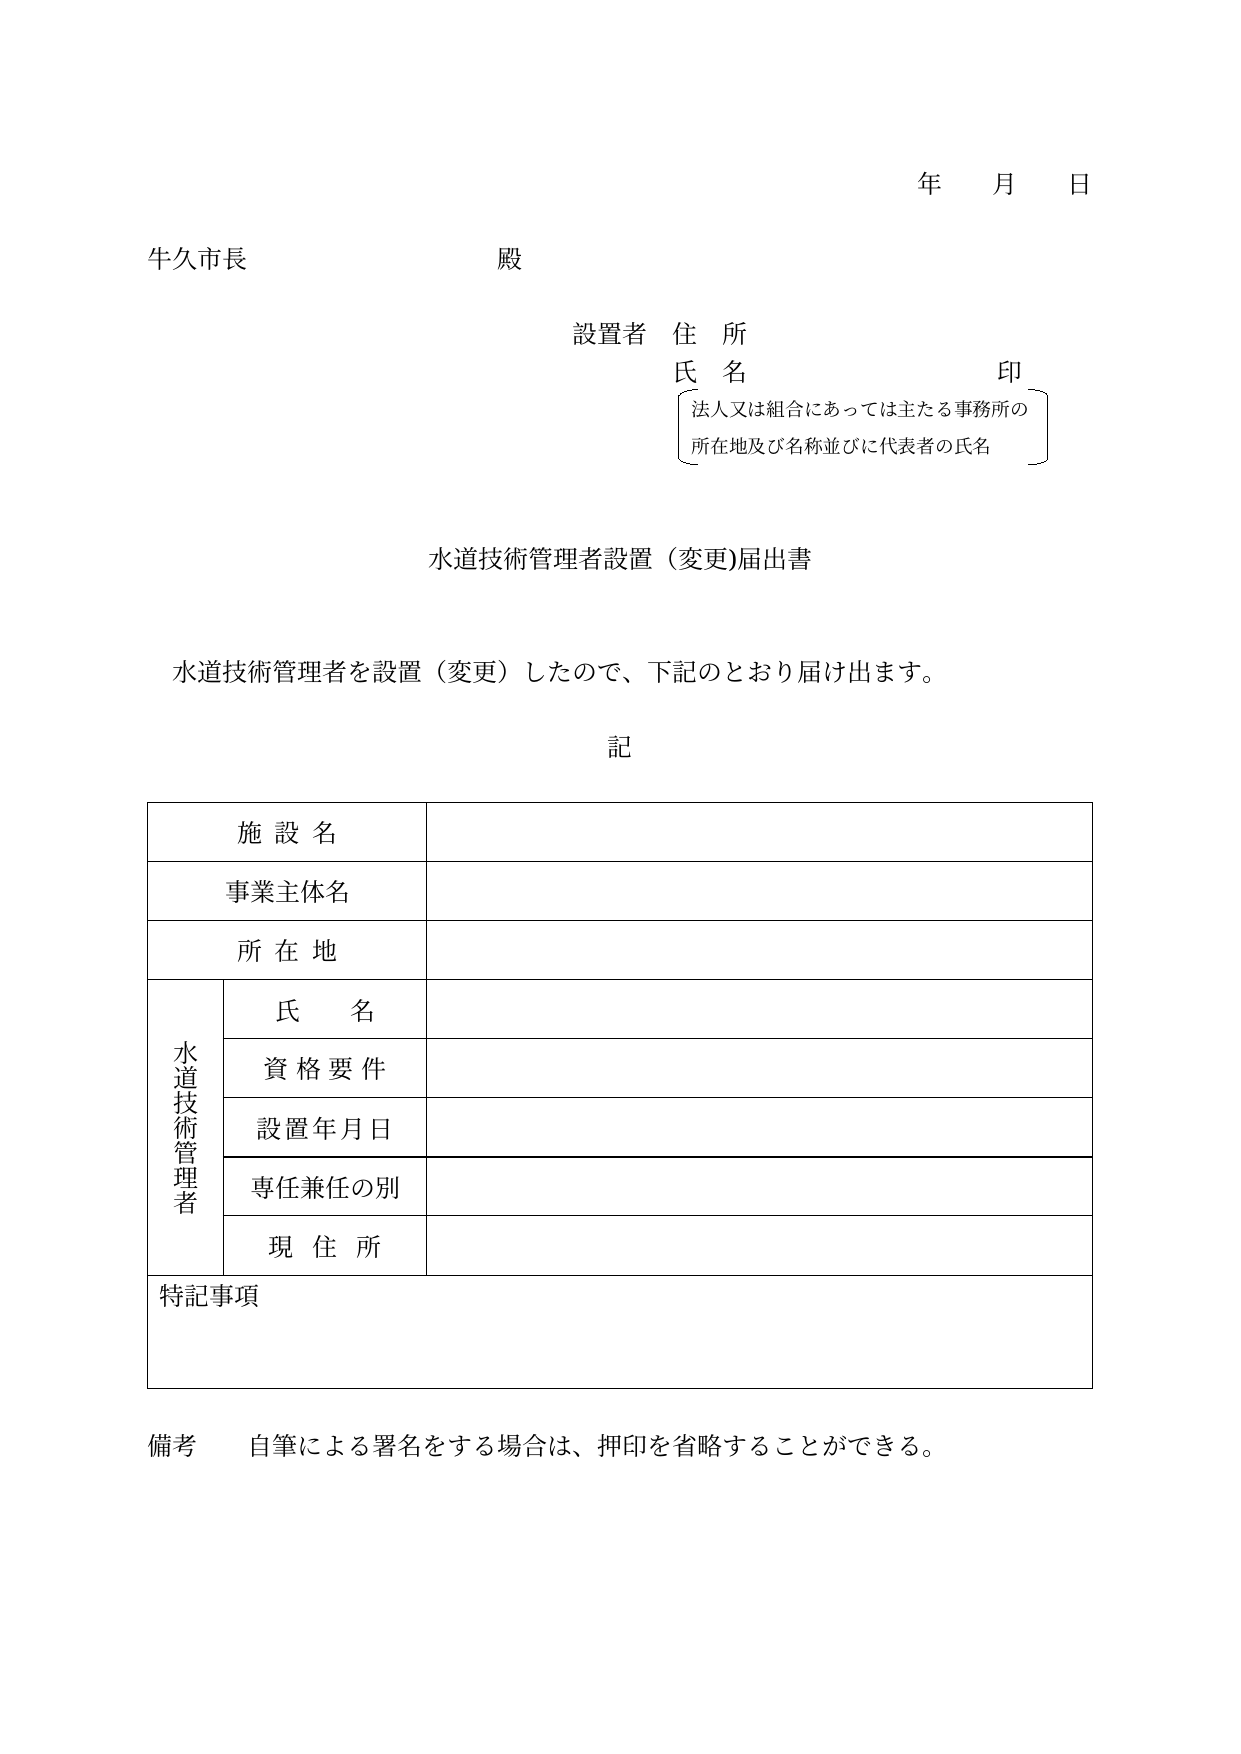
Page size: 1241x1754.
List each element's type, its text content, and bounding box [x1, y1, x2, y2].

table_cell [427, 921, 1092, 979]
text 法人又は組合にあっては主たる事務所の [148, 389, 1092, 427]
text 記 [148, 727, 1092, 764]
table_cell 事業主体名 [148, 862, 426, 920]
table_header 施設名 [148, 803, 426, 861]
text 氏 名 印 [148, 352, 1092, 389]
table_cell 専任兼任の別 [224, 1158, 426, 1215]
table_cell 現住所 [224, 1216, 426, 1274]
text 所在地及び名称並びに代表者の氏名 [148, 427, 1092, 464]
table_cell 資格要件 [224, 1039, 426, 1097]
table_cell [427, 862, 1092, 920]
text 設置者 住 所 [148, 314, 1092, 352]
table_cell [427, 1216, 1092, 1274]
table_cell 水道技術管理者 [148, 980, 223, 1274]
table_cell [427, 980, 1092, 1038]
text 水道技術管理者を設置（変更）したので、下記のとおり届け出ます。 [148, 652, 1092, 689]
table_cell 設置年月日 [224, 1098, 426, 1156]
table_cell [427, 1098, 1092, 1156]
table_cell [427, 1039, 1092, 1097]
text 牛久市長 殿 [148, 239, 1092, 277]
text 水道技術管理者設置（変更)届出書 [148, 539, 1092, 577]
table_header [427, 803, 1092, 861]
table_cell 特記事項 [148, 1276, 1092, 1387]
table_cell 所在地 [148, 921, 426, 979]
text 年 月 日 [148, 164, 1092, 202]
table_cell 氏名 [224, 980, 426, 1038]
text 備考 自筆による署名をする場合は、押印を省略することができる。 [148, 1426, 1092, 1463]
table_cell [427, 1158, 1092, 1215]
